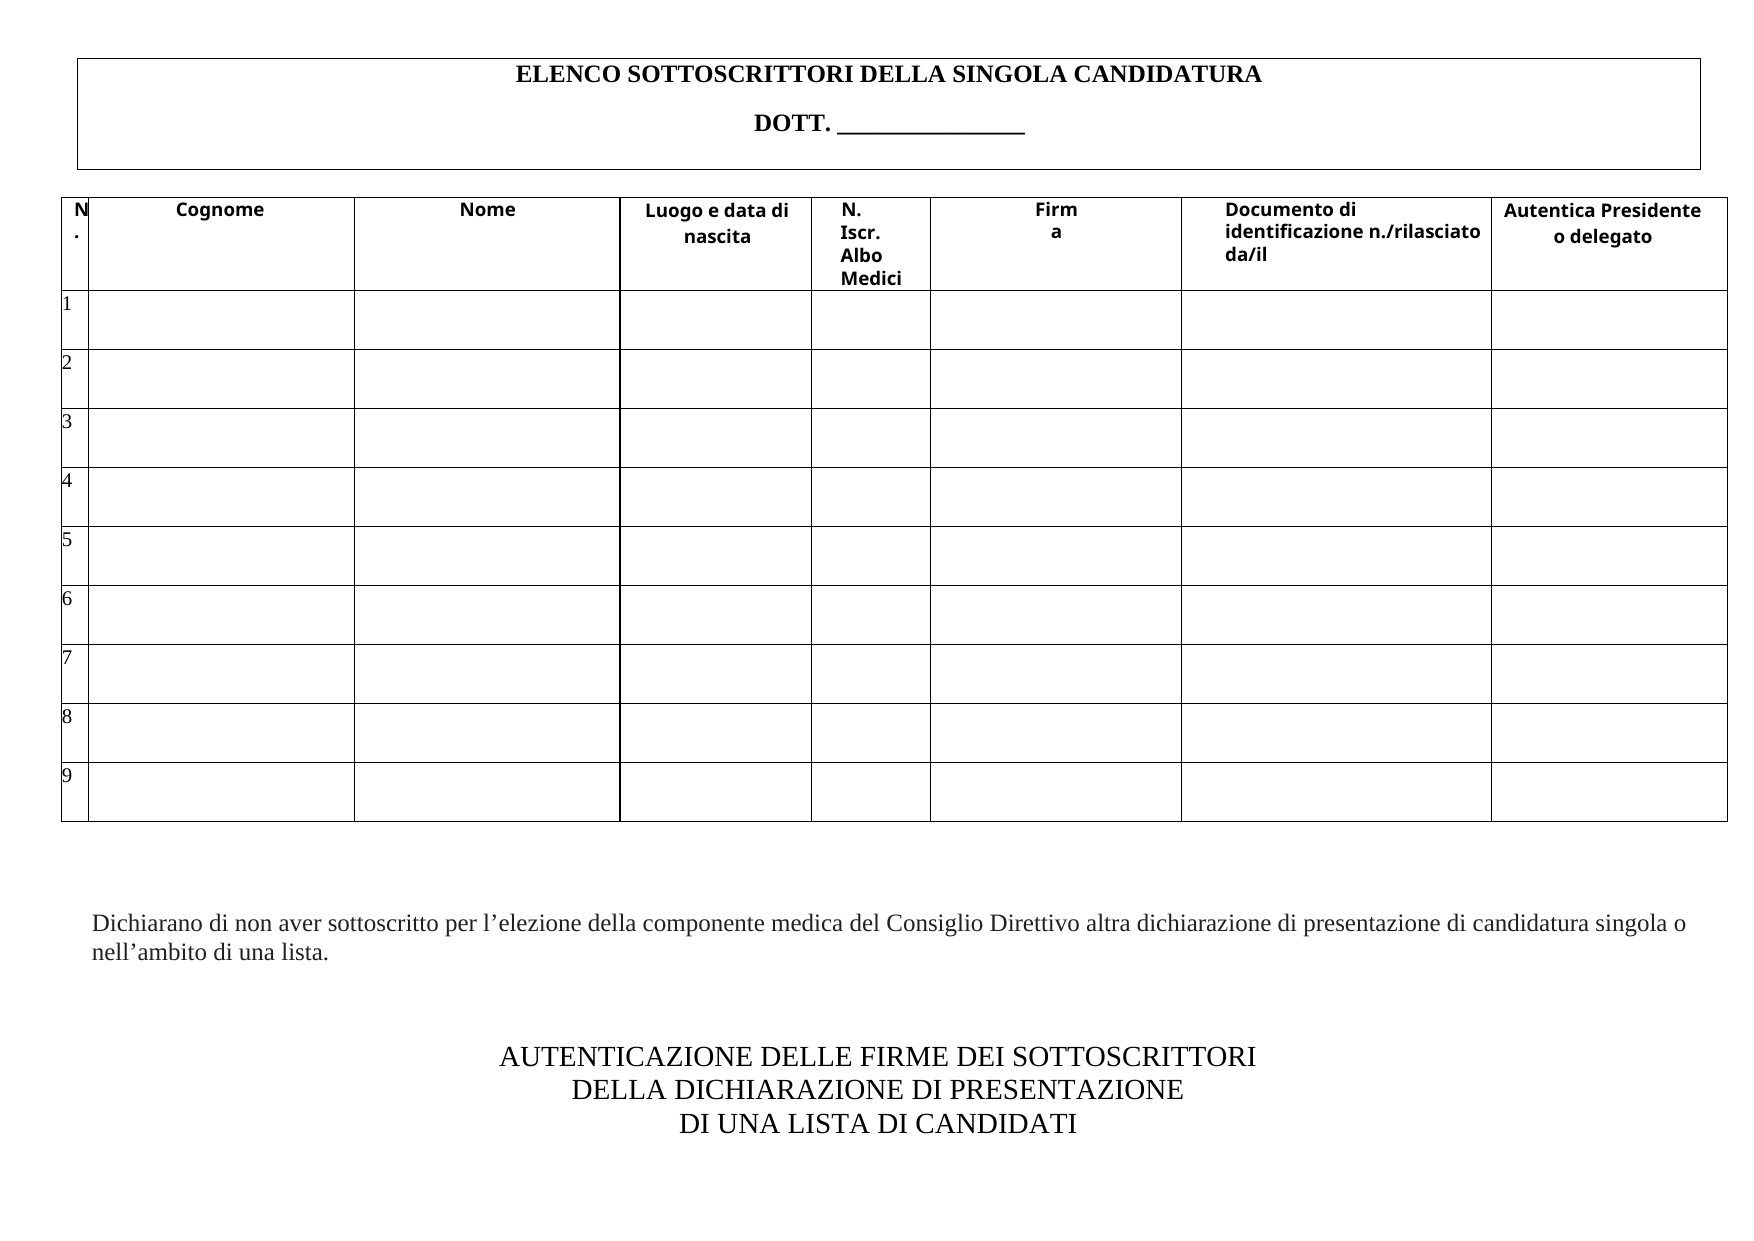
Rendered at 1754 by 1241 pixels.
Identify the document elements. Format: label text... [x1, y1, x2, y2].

table_cell 4 [62, 468, 88, 526]
table_header Documento di identificazione n./rilasciato da/il [1182, 198, 1491, 290]
table_cell 6 [62, 586, 88, 644]
table_cell 8 [62, 704, 88, 762]
table_header Luogo e data di nascita [621, 198, 811, 290]
table_cell [89, 409, 354, 467]
text DI UNA LISTA DI CANDIDATI [17, 1106, 1739, 1139]
table_cell [621, 527, 811, 585]
table_cell [1182, 645, 1491, 703]
table_cell [355, 291, 619, 348]
table_cell [621, 763, 811, 821]
table_cell [1182, 586, 1491, 644]
table_cell 3 [62, 409, 88, 467]
table_cell [1182, 468, 1491, 526]
table_cell [1492, 527, 1727, 585]
table_cell [1182, 350, 1491, 407]
table_cell [355, 763, 619, 821]
table_cell [89, 350, 354, 407]
table_cell [621, 291, 811, 348]
table_cell [621, 468, 811, 526]
table_cell [1492, 350, 1727, 407]
table_cell [1182, 527, 1491, 585]
table_cell [931, 645, 1181, 703]
table_cell [812, 350, 930, 407]
table_cell [621, 704, 811, 762]
table_cell [355, 704, 619, 762]
table_cell [1492, 704, 1727, 762]
table_cell [812, 586, 930, 644]
table_cell [89, 586, 354, 644]
table_cell [355, 586, 619, 644]
table_cell [1492, 586, 1727, 644]
table_cell [1492, 763, 1727, 821]
table_cell [89, 527, 354, 585]
table_cell [931, 468, 1181, 526]
table_cell [355, 350, 619, 407]
table_cell [1492, 468, 1727, 526]
table_cell [621, 409, 811, 467]
text DELLA DICHIARAZIONE DI PRESENTAZIONE [17, 1072, 1739, 1106]
table_cell [89, 704, 354, 762]
table_cell [931, 409, 1181, 467]
table_cell [931, 527, 1181, 585]
table_cell [931, 763, 1181, 821]
table_cell 5 [62, 527, 88, 585]
table_header N. [62, 198, 88, 290]
table_cell [812, 704, 930, 762]
table_cell [812, 645, 930, 703]
table_header Autentica Presidente o delegato [1492, 198, 1727, 290]
table_header Nome [355, 198, 619, 290]
table_cell [89, 763, 354, 821]
table_cell [931, 704, 1181, 762]
table_cell 2 [62, 350, 88, 407]
table_cell 9 [62, 763, 88, 821]
table_cell [931, 291, 1181, 348]
table_cell [812, 468, 930, 526]
table_header N. Iscr. Albo Medici [812, 198, 930, 290]
table_cell [812, 409, 930, 467]
table_cell 7 [62, 645, 88, 703]
table_cell [812, 763, 930, 821]
table_cell [1182, 291, 1491, 348]
table_header Cognome [89, 198, 354, 290]
table_cell [621, 350, 811, 407]
table_cell [931, 586, 1181, 644]
table_cell [1182, 704, 1491, 762]
table_cell [812, 291, 930, 348]
table_cell [355, 468, 619, 526]
table_cell [1492, 645, 1727, 703]
table_cell [89, 468, 354, 526]
table_cell [355, 645, 619, 703]
table_cell [812, 527, 930, 585]
table_cell [355, 409, 619, 467]
table_cell [89, 645, 354, 703]
table_cell [1182, 409, 1491, 467]
table_cell [89, 291, 354, 348]
table_cell [1492, 291, 1727, 348]
table_cell [1492, 409, 1727, 467]
table_cell [1182, 763, 1491, 821]
text Dichiarano di non aver sottoscritto per l’elezione della componente medica del Consiglio Direttivo altra dichiarazione di presentazione di candidatura singola o nell’ambito di una lista. [92, 908, 1739, 965]
table_cell [931, 350, 1181, 407]
text AUTENTICAZIONE DELLE FIRME DEI SOTTOSCRITTORI [17, 1039, 1739, 1072]
table_cell 1 [62, 291, 88, 348]
table_header Firma [931, 198, 1181, 290]
table_cell [621, 645, 811, 703]
table_cell [621, 586, 811, 644]
table_cell [355, 527, 619, 585]
